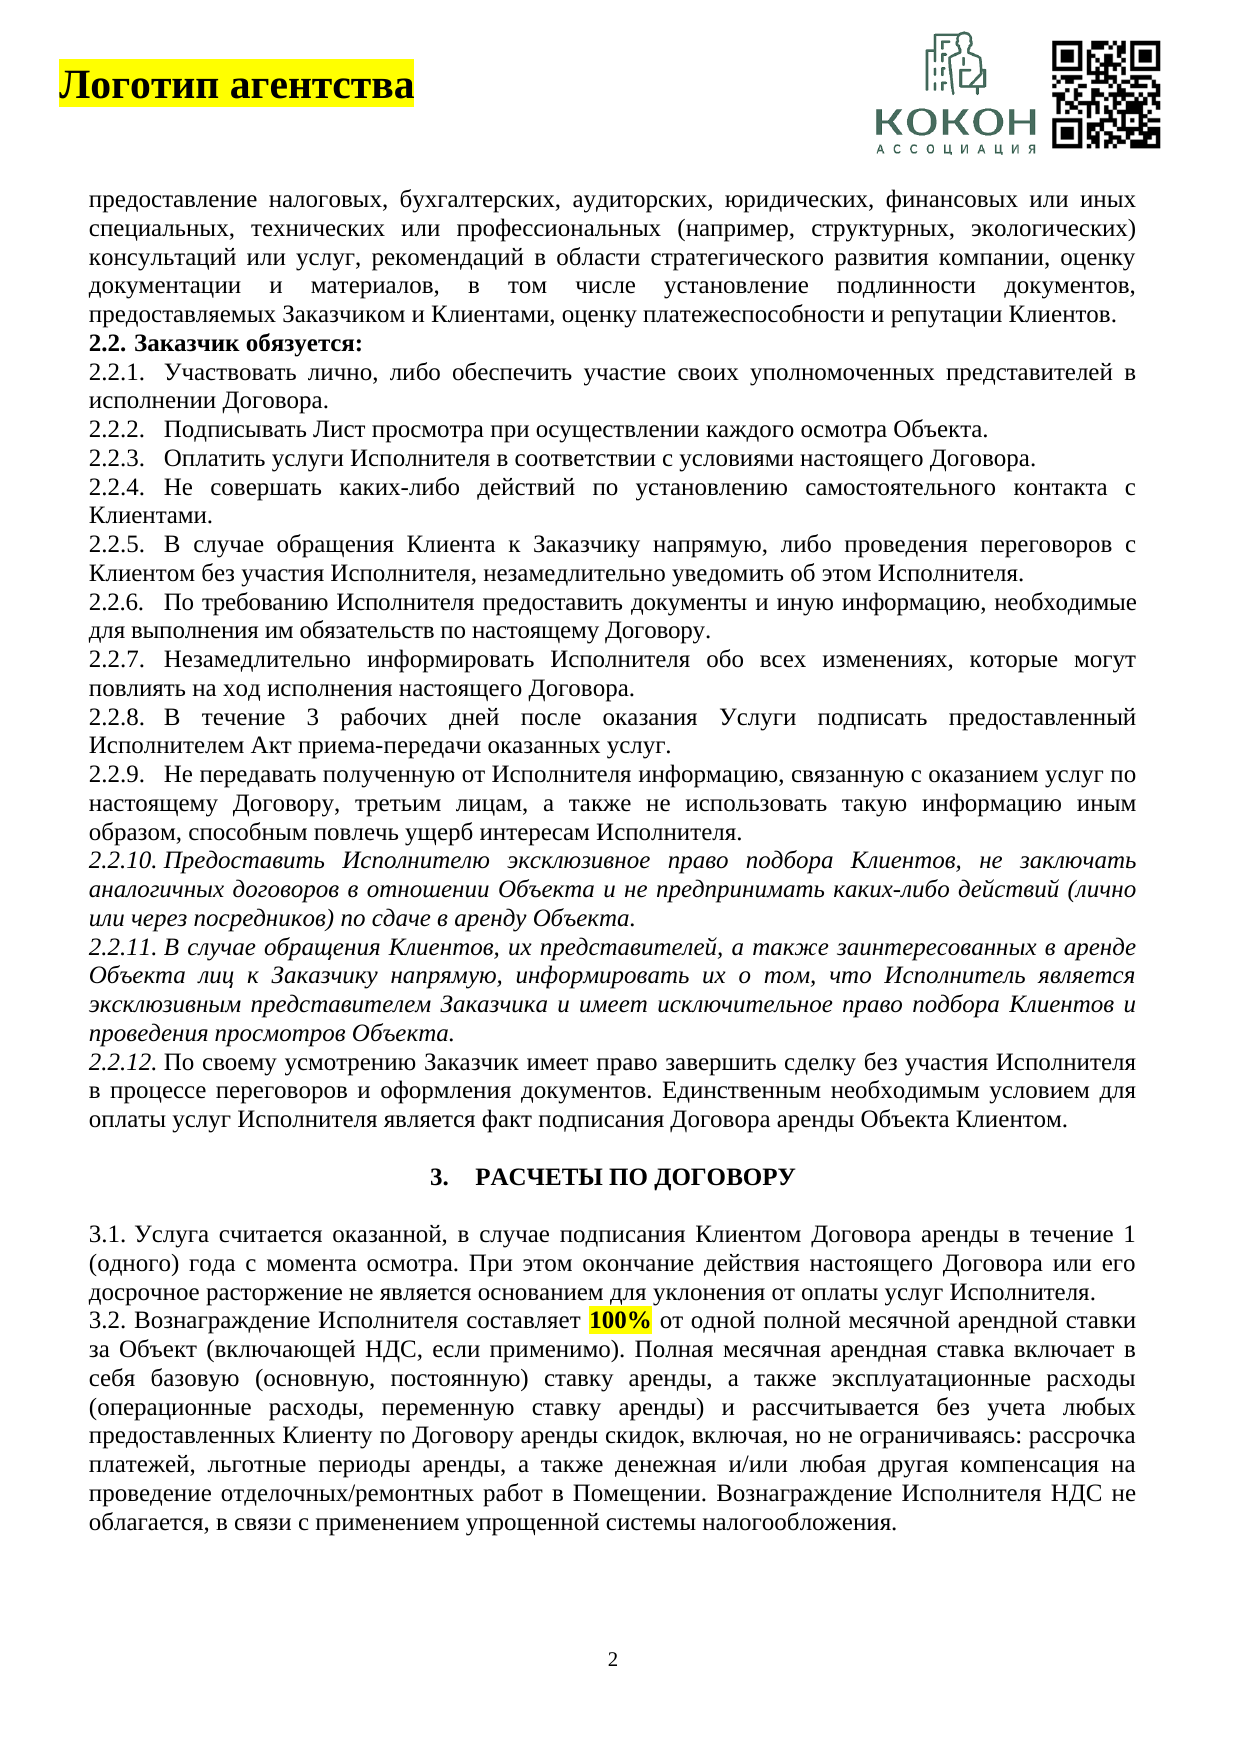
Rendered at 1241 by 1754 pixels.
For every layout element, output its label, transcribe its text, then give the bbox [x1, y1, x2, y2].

list Участвовать лично, либо обеспечить участие своих уполномоченных представителей в исполнении Договора. [89, 357, 1137, 414]
list По требованию Исполнителя предоставить документы и иную информацию, необходимые для выполнения им обязательств по настоящему Договору. [89, 587, 1137, 644]
list Услуга считается оказанной, в случае подписания Клиентом Договора аренды в течение 1 (одного) года с момента осмотра. При этом окончание действия настоящего Договора или его досрочное расторжение не является основанием для уклонения от оплаты услуг Исполнителя. [89, 1219, 1137, 1306]
list Предоставить Исполнителю эксклюзивное право подбора Клиентов, не заключать аналогичных договоров в отношении Объекта и не предпринимать каких-либо действий (лично или через посредников) по сдаче в аренду Объекта. [89, 846, 1137, 932]
picture [869, 29, 1166, 155]
list В случае обращения Клиентов, их представителей, а также заинтересованных в аренде Объекта лиц к Заказчику напрямую, информировать их о том, что Исполнитель является эксклюзивным представителем Заказчика и имеет исключительное право подбора Клиентов и проведения просмотров Объекта. [89, 932, 1137, 1047]
list РАСЧЕТЫ ПО ДОГОВОРУ [89, 1162, 1137, 1191]
list Не передавать полученную от Исполнителя информацию, связанную с оказанием услуг по настоящему Договору, третьим лицам, а также не использовать такую информацию иным образом, способным повлечь ущерб интересам Исполнителя. [89, 759, 1137, 846]
list По своему усмотрению Заказчик имеет право завершить сделку без участия Исполнителя в процессе переговоров и оформления документов. Единственным необходимым условием для оплаты услуг Исполнителя является факт подписания Договора аренды Объекта Клиентом. [89, 1047, 1137, 1133]
list Подписывать Лист просмотра при осуществлении каждого осмотра Объекта. [89, 414, 1137, 443]
list Не совершать каких-либо действий по установлению самостоятельного контакта с Клиентами. [89, 472, 1137, 529]
list В случае обращения Клиента к Заказчику напрямую, либо проведения переговоров с Клиентом без участия Исполнителя, незамедлительно уведомить об этом Исполнителя. [89, 529, 1137, 587]
list Заказчик обязуется: [89, 328, 1137, 357]
list Оплатить услуги Исполнителя в соответствии с условиями настоящего Договора. [89, 443, 1137, 472]
list Незамедлительно информировать Исполнителя обо всех изменениях, которые могут повлиять на ход исполнения настоящего Договора. [89, 644, 1137, 702]
list В течение 3 рабочих дней после оказания Услуги подписать предоставленный Исполнителем Акт приема-передачи оказанных услуг. [89, 702, 1137, 759]
list Вознаграждение Исполнителя составляет 100% от одной полной месячной арендной ставки за Объект (включающей НДС, если применимо). Полная месячная арендная ставка включает в себя базовую (основную, постоянную) ставку аренды, а также эксплуатационные расходы (операционные расходы, переменную ставку аренды) и рассчитывается без учета любых предоставленных Клиенту по Договору аренды скидок, включая, но не ограничиваясь: рассрочка платежей, льготные периоды аренды, а также денежная и/или любая другая компенсация на проведение отделочных/ремонтных работ в Помещении. Вознаграждение Исполнителя НДС не облагается, в связи с применением упрощенной системы налогообложения. [89, 1306, 1137, 1536]
